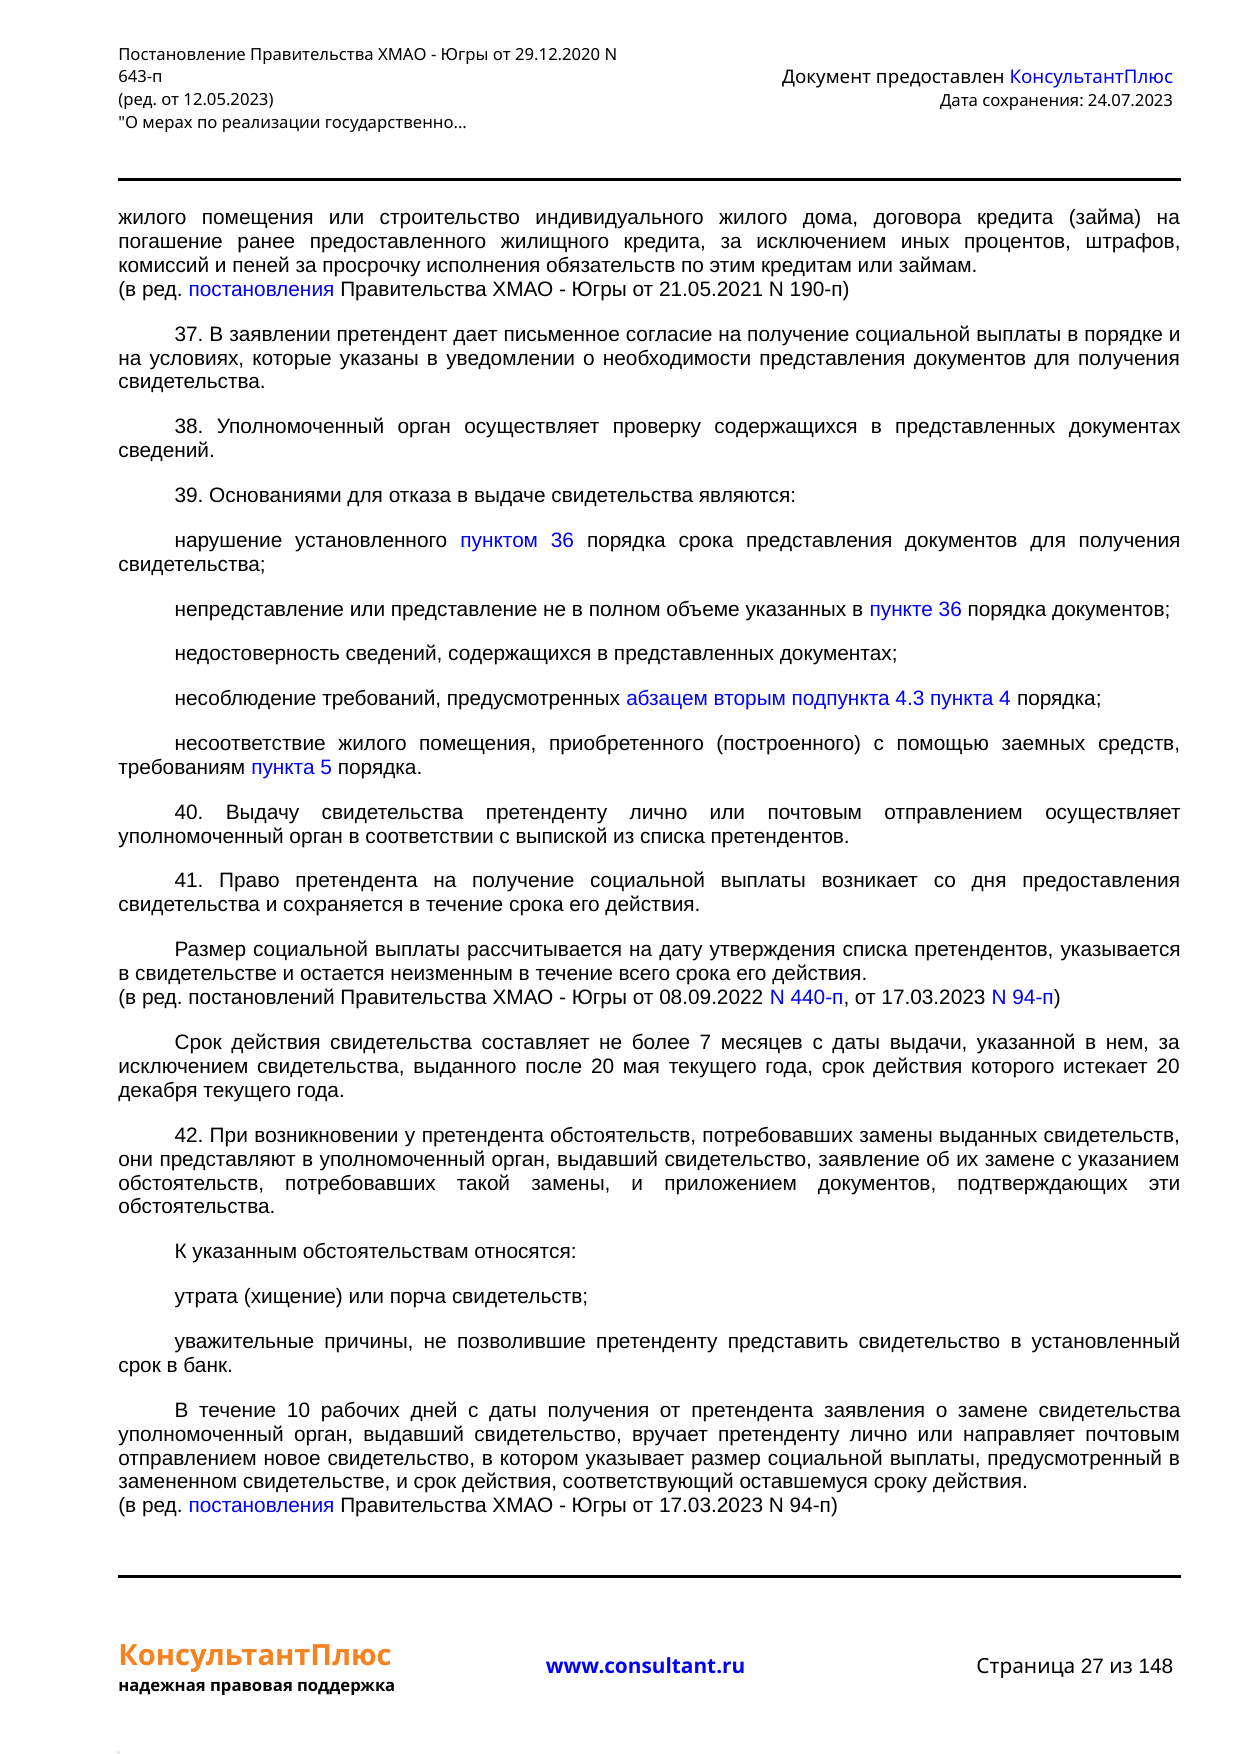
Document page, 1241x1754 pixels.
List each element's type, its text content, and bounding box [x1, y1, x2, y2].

text 39. Основаниями для отказа в выдаче свидетельства являются: [118, 483, 1181, 507]
text (в ред. постановления Правительства ХМАО - Югры от 21.05.2021 N 190-п) [118, 277, 1181, 301]
text несоблюдение требований, предусмотренных абзацем вторым подпункта 4.3 пункта 4 порядка; [118, 686, 1181, 710]
text недостоверность сведений, содержащихся в представленных документах; [118, 641, 1181, 665]
text несоответствие жилого помещения, приобретенного (построенного) с помощью заемных средств, требованиям пункта 5 порядка. [118, 731, 1181, 779]
text непредставление или представление не в полном объеме указанных в пункте 36 порядка документов; [118, 596, 1181, 620]
text 37. В заявлении претендент дает письменное согласие на получение социальной выплаты в порядке и на условиях, которые указаны в уведомлении о необходимости представления документов для получения свидетельства. [118, 321, 1181, 393]
text 38. Уполномоченный орган осуществляет проверку содержащихся в представленных документах сведений. [118, 414, 1181, 462]
text В течение 10 рабочих дней с даты получения от претендента заявления о замене свидетельства уполномоченный орган, выдавший свидетельство, вручает претенденту лично или направляет почтовым отправлением новое свидетельство, в котором указывает размер социальной выплаты, предусмотренный в замененном свидетельстве, и срок действия, соответствующий оставшемуся сроку действия. [118, 1397, 1181, 1493]
text 41. Право претендента на получение социальной выплаты возникает со дня предоставления свидетельства и сохраняется в течение срока его действия. [118, 868, 1181, 916]
text К указанным обстоятельствам относятся: [118, 1239, 1181, 1263]
text (в ред. постановления Правительства ХМАО - Югры от 17.03.2023 N 94-п) [118, 1493, 1181, 1517]
text нарушение установленного пунктом 36 порядка срока представления документов для получения свидетельства; [118, 528, 1181, 576]
text уважительные причины, не позволившие претенденту представить свидетельство в установленный срок в банк. [118, 1329, 1181, 1377]
text (в ред. постановлений Правительства ХМАО - Югры от 08.09.2022 N 440-п, от 17.03.2023 N 94-п) [118, 985, 1181, 1009]
text Срок действия свидетельства составляет не более 7 месяцев с даты выдачи, указанной в нем, за исключением свидетельства, выданного после 20 мая текущего года, срок действия которого истекает 20 декабря текущего года. [118, 1030, 1181, 1102]
text 40. Выдачу свидетельства претенденту лично или почтовым отправлением осуществляет уполномоченный орган в соответствии с выпиской из списка претендентов. [118, 799, 1181, 847]
text утрата (хищение) или порча свидетельств; [118, 1284, 1181, 1308]
text Размер социальной выплаты рассчитывается на дату утверждения списка претендентов, указывается в свидетельстве и остается неизменным в течение всего срока его действия. [118, 937, 1181, 985]
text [118, 205, 1181, 277]
text 42. При возникновении у претендента обстоятельств, потребовавших замены выданных свидетельств, они представляют в уполномоченный орган, выдавший свидетельство, заявление об их замене с указанием обстоятельств, потребовавших такой замены, и приложением документов, подтверждающих эти обстоятельства. [118, 1122, 1181, 1218]
